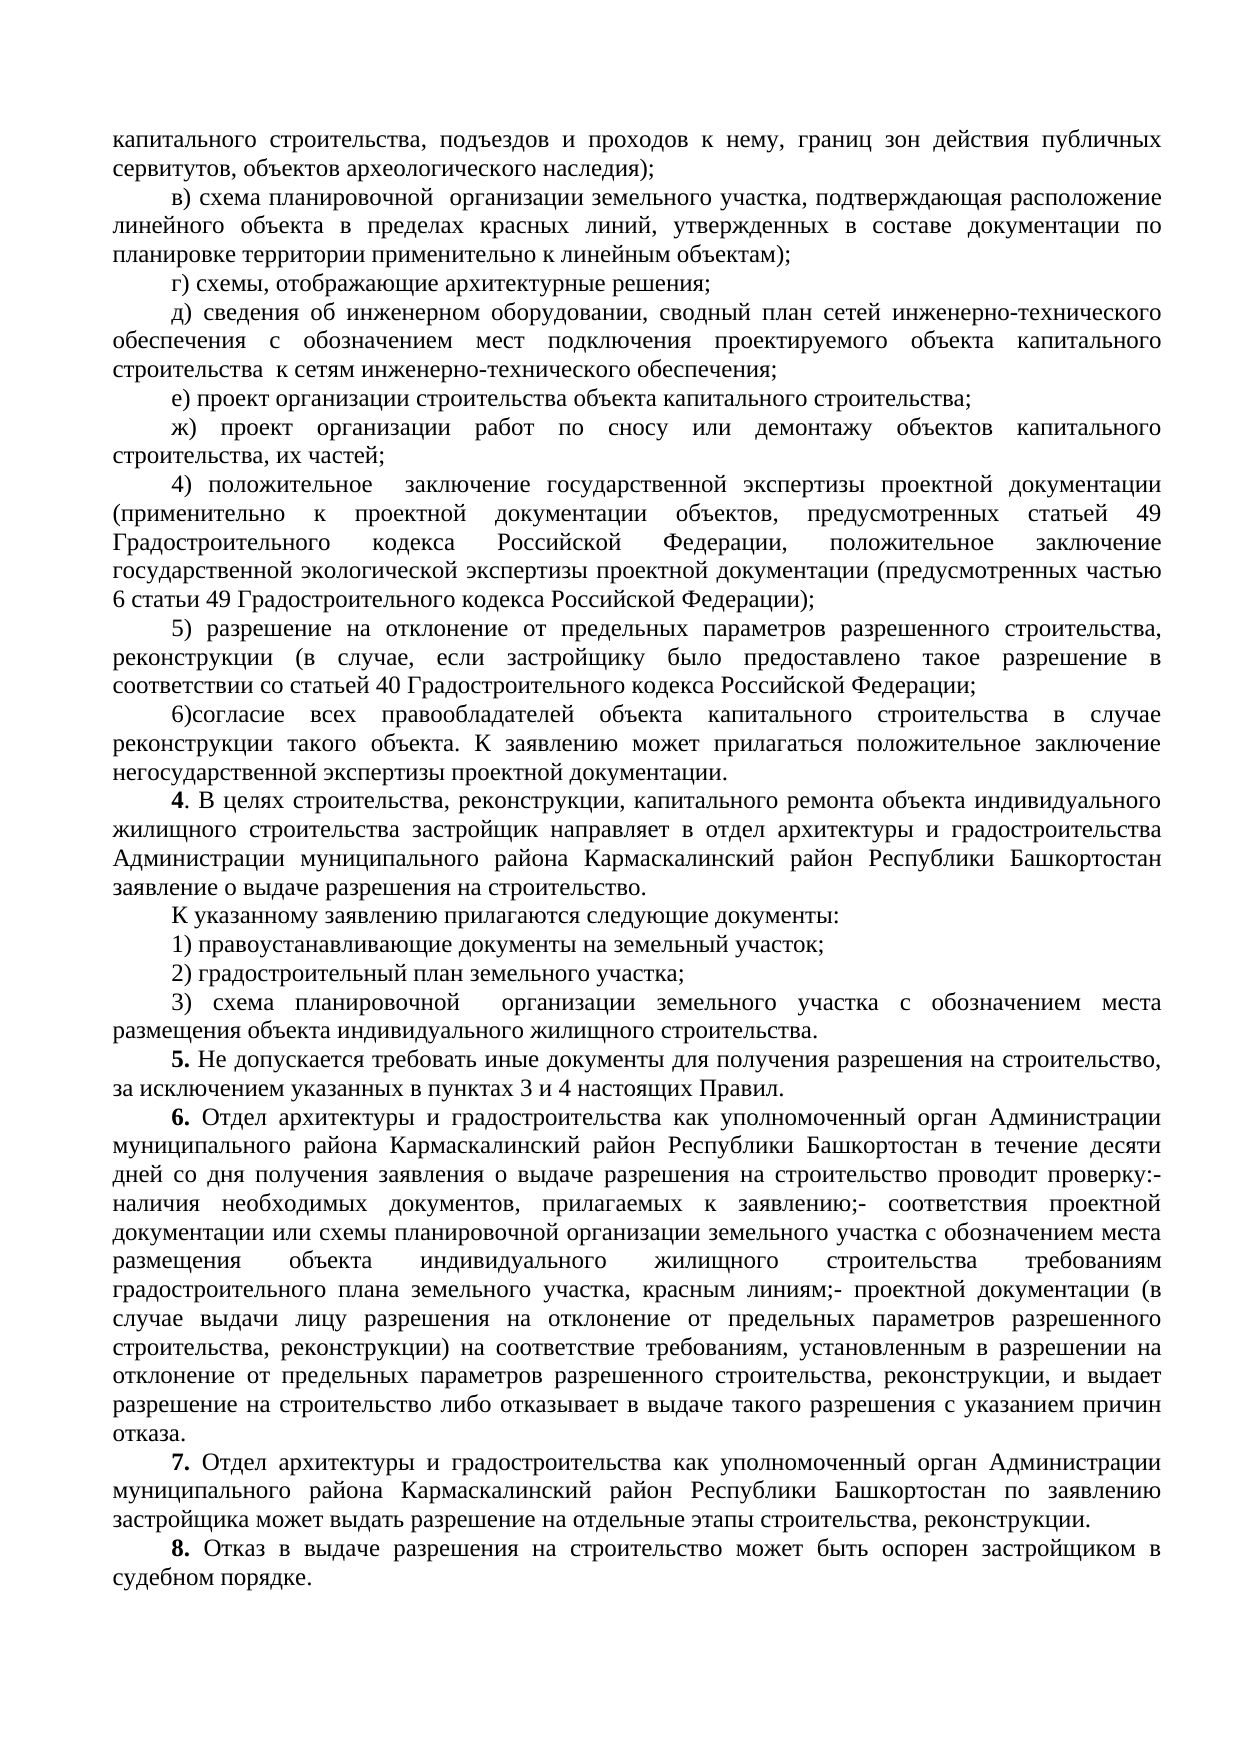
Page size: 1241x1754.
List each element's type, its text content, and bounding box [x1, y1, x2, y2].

text 2) градостроительный план земельного участка; [112, 958, 1162, 987]
text 5) разрешение на отклонение от предельных параметров разрешенного строительства, реконструкции (в случае, если застройщику было предоставлено такое разрешение в соответствии со статьей 40 Градостроительного кодекса Российской Федерации; [112, 613, 1162, 699]
text 1) правоустанавливающие документы на земельный участок; [112, 929, 1162, 958]
text д) сведения об инженерном оборудовании, сводный план сетей инженерно-технического обеспечения с обозначением мест подключения проектируемого объекта капитального строительства к сетям инженерно-технического обеспечения; [112, 297, 1162, 383]
text е) проект организации строительства объекта капитального строительства; [112, 383, 1162, 412]
text 4. В целях строительства, реконструкции, капитального ремонта объекта индивидуального жилищного строительства застройщик направляет в отдел архитектуры и градостроительства Администрации муниципального района Кармаскалинский район Республики Башкортостан заявление о выдаче разрешения на строительство. [112, 785, 1162, 900]
text в) схема планировочной организации земельного участка, подтверждающая расположение линейного объекта в пределах красных линий, утвержденных в составе документации по планировке территории применительно к линейным объектам); [112, 182, 1162, 268]
text К указанному заявлению прилагаются следующие документы: [112, 900, 1162, 929]
text 4) положительное заключение государственной экспертизы проектной документации (применительно к проектной документации объектов, предусмотренных статьей 49 Градостроительного кодекса Российской Федерации, положительное заключение государственной экологической экспертизы проектной документации (предусмотренных частью 6 статьи 49 Градостроительного кодекса Российской Федерации); [112, 469, 1162, 613]
text г) схемы, отображающие архитектурные решения; [112, 268, 1162, 297]
text 8. Отказ в выдаче разрешения на строительство может быть оспорен застройщиком в судебном порядке. [112, 1533, 1162, 1590]
text 5. Не допускается требовать иные документы для получения разрешения на строительство, за исключением указанных в пунктах 3 и 4 настоящих Правил. [112, 1044, 1162, 1102]
text 6. Отдел архитектуры и градостроительства как уполномоченный орган Администрации муниципального района Кармаскалинский район Республики Башкортостан в течение десяти дней со дня получения заявления о выдаче разрешения на строительство проводит проверку:- наличия необходимых документов, прилагаемых к заявлению;- соответствия проектной документации или схемы планировочной организации земельного участка с обозначением места размещения объекта индивидуального жилищного строительства требованиям градостроительного плана земельного участка, красным линиям;- проектной документации (в случае выдачи лицу разрешения на отклонение от предельных параметров разрешенного строительства, реконструкции) на соответствие требованиям, установленным в разрешении на отклонение от предельных параметров разрешенного строительства, реконструкции, и выдает разрешение на строительство либо отказывает в выдаче такого разрешения с указанием причин отказа. [112, 1102, 1162, 1447]
text 6)согласие всех правообладателей объекта капитального строительства в случае реконструкции такого объекта. К заявлению может прилагаться положительное заключение негосударственной экспертизы проектной документации. [112, 699, 1162, 785]
text ж) проект организации работ по сносу или демонтажу объектов капитального строительства, их частей; [112, 412, 1162, 469]
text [112, 124, 1162, 182]
text 7. Отдел архитектуры и градостроительства как уполномоченный орган Администрации муниципального района Кармаскалинский район Республики Башкортостан по заявлению застройщика может выдать разрешение на отдельные этапы строительства, реконструкции. [112, 1447, 1162, 1533]
text 3) схема планировочной организации земельного участка с обозначением места размещения объекта индивидуального жилищного строительства. [112, 987, 1162, 1044]
